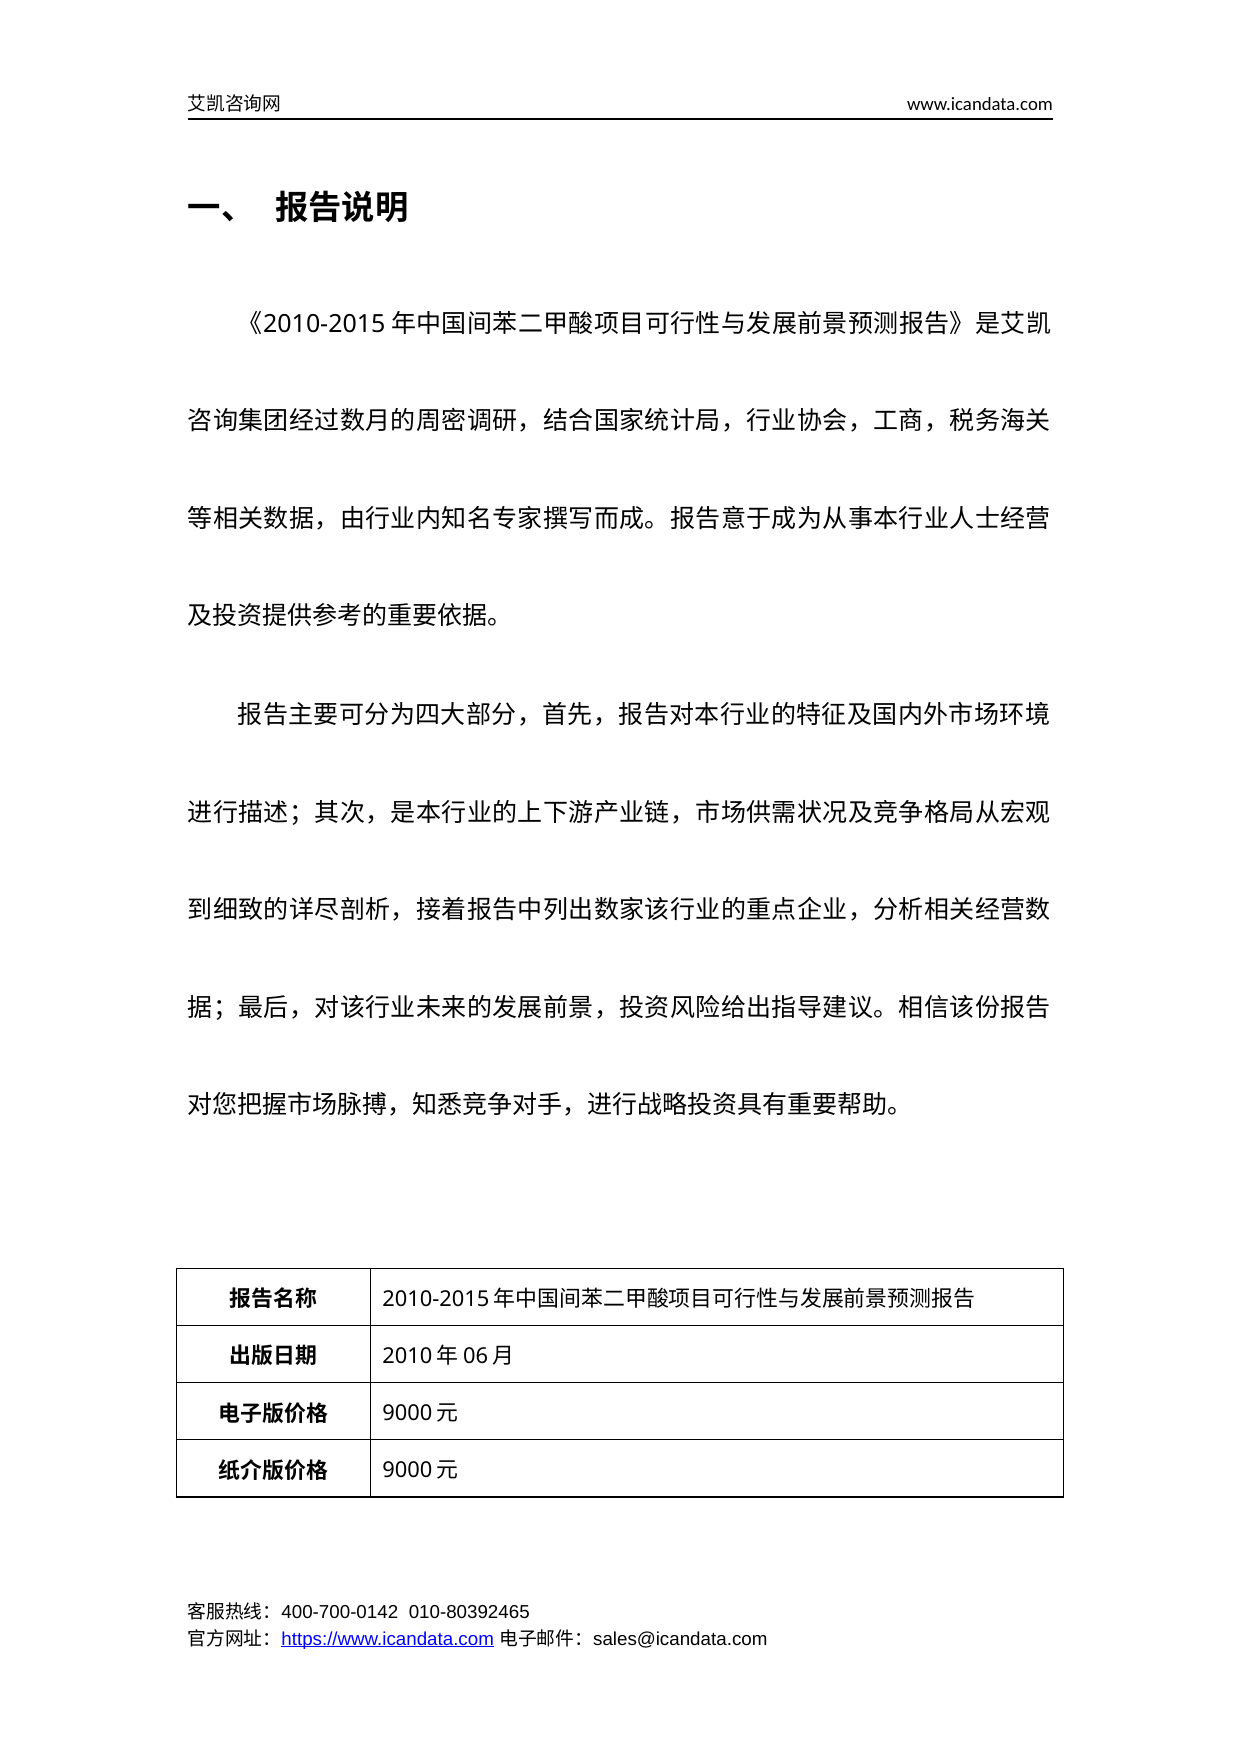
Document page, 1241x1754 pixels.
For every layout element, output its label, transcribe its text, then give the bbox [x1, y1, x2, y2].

table_cell 9000元 [371, 1383, 1063, 1439]
text 《2010-2015年中国间苯二甲酸项目可行性与发展前景预测报告》是艾凯咨询集团经过数月的周密调研，结合国家统计局，行业协会，工商，税务海关等相关数据，由行业内知名专家撰写而成。报告意于成为从事本行业人士经营及投资提供参考的重要依据。 [187, 289, 1053, 646]
table_cell 2010年06月 [371, 1326, 1063, 1382]
table_cell 9000元 [371, 1440, 1063, 1496]
subtitle 报告说明 [187, 172, 1053, 237]
table_cell 电子版价格 [177, 1383, 370, 1439]
text 报告主要可分为四大部分，首先，报告对本行业的特征及国内外市场环境进行描述；其次，是本行业的上下游产业链，市场供需状况及竞争格局从宏观到细致的详尽剖析，接着报告中列出数家该行业的重点企业，分析相关经营数据；最后，对该行业未来的发展前景，投资风险给出指导建议。相信该份报告对您把握市场脉搏，知悉竞争对手，进行战略投资具有重要帮助。 [187, 681, 1053, 1136]
table_cell 纸介版价格 [177, 1440, 370, 1496]
table_header 2010-2015年中国间苯二甲酸项目可行性与发展前景预测报告 [371, 1269, 1063, 1325]
table_header 报告名称 [177, 1269, 370, 1325]
table_cell 出版日期 [177, 1326, 370, 1382]
